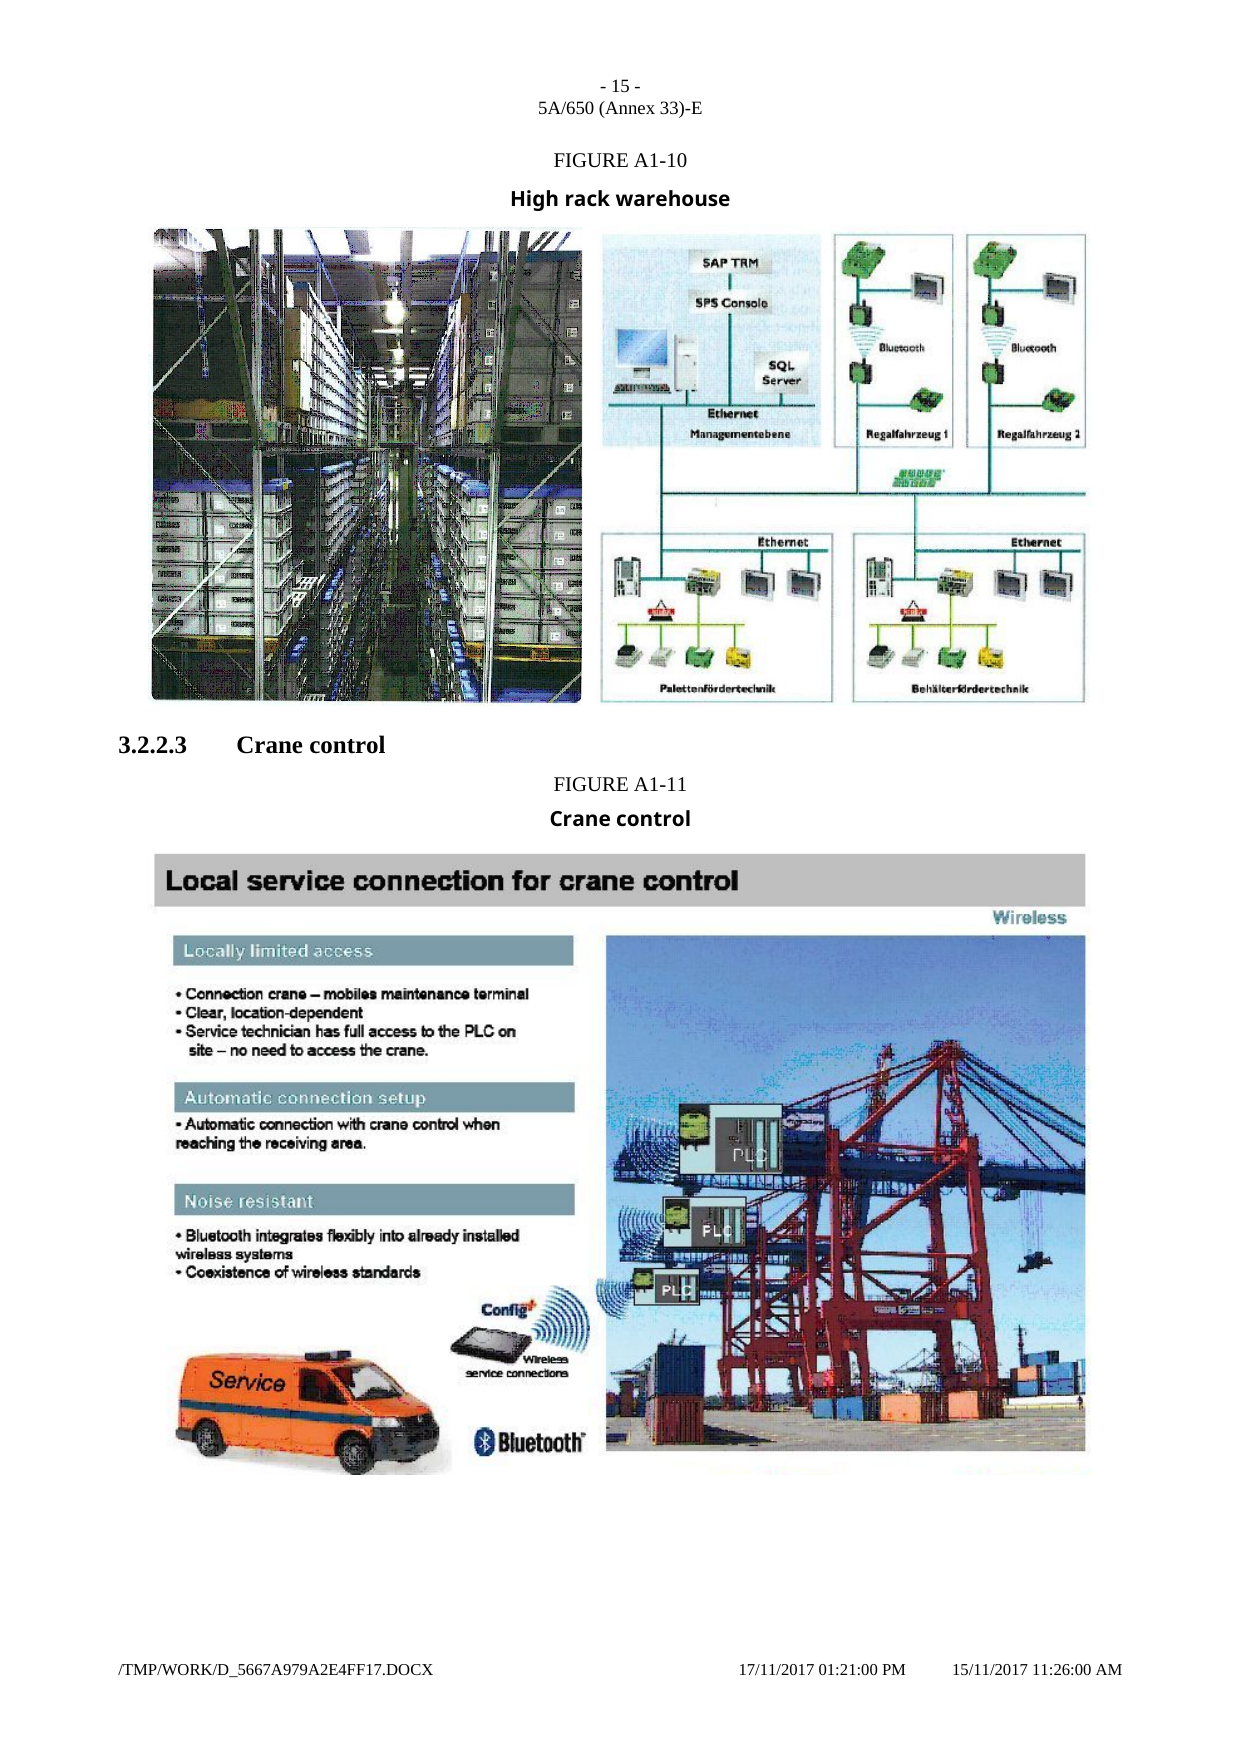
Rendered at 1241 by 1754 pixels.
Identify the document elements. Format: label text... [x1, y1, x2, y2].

text Figure A1-10 [118, 148, 1122, 172]
title High rack warehouse [118, 184, 1122, 213]
picture [147, 225, 1093, 706]
text Figure A1-11 [118, 771, 1122, 796]
subtitle 3.2.2.3 Crane control [118, 730, 1122, 759]
picture [147, 844, 1093, 1475]
title Crane control [118, 804, 1122, 832]
